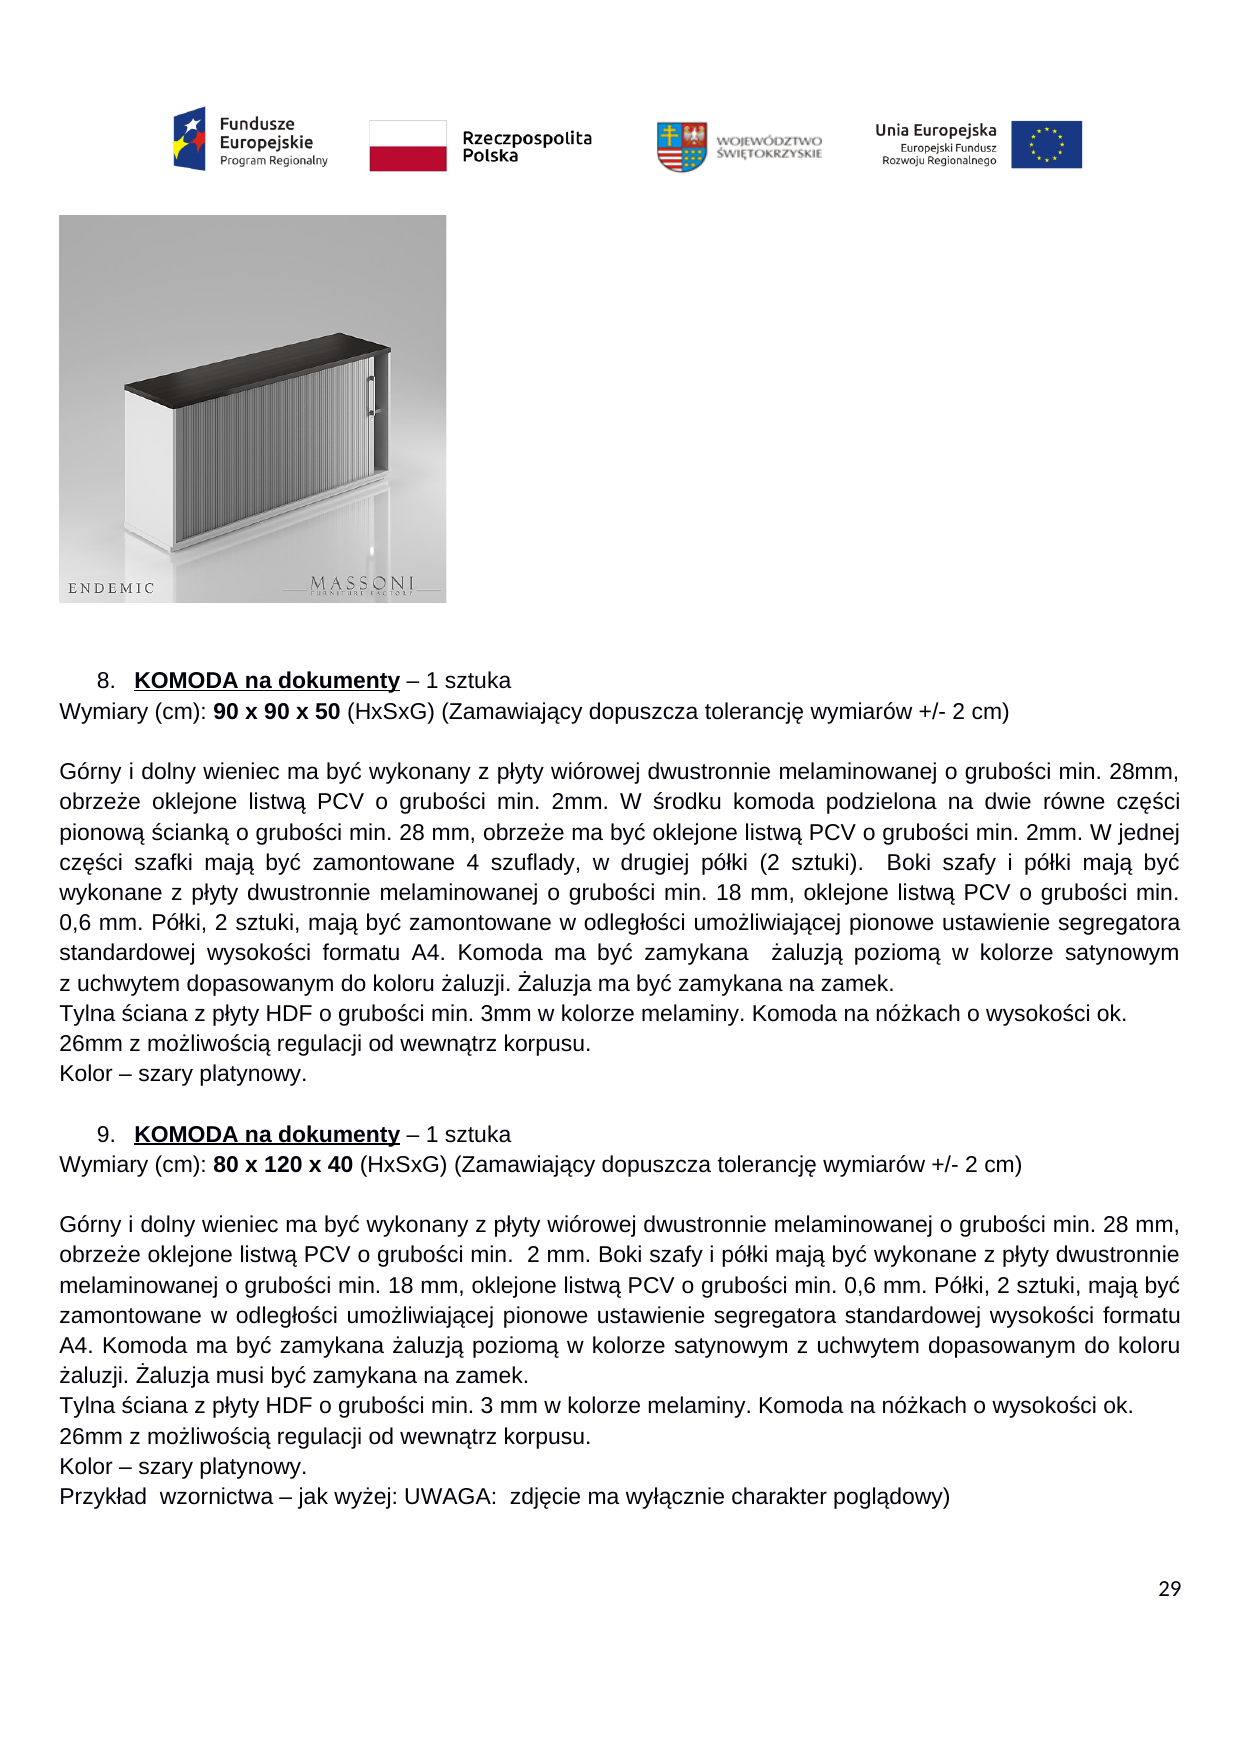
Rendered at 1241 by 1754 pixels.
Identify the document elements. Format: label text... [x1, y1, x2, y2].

picture [168, 101, 331, 177]
list Kolor – szary platynowy. [59, 1060, 1181, 1087]
list Tylna ściana z płyty HDF o grubości min. 3mm w kolorze melaminy. Komoda na nóżkach o wysokości ok. 26mm z możliwością regulacji od wewnątrz korpusu. [59, 1000, 1181, 1056]
list Wymiary (cm): 90 x 90 x 50 (HxSxG) (Zamawiający dopuszcza tolerancję wymiarów +/- 2 cm) [59, 698, 1181, 724]
picture [352, 103, 608, 188]
list Górny i dolny wieniec ma być wykonany z płyty wiórowej dwustronnie melaminowanej o grubości min. 28mm, obrzeże oklejone listwą PCV o grubości min. 2mm. W środku komoda podzielona na dwie równe części pionową ścianką o grubości min. 28 mm, obrzeże ma być oklejone listwą PCV o grubości min. 2mm. W jednej części szafki mają być zamontowane 4 szuflady, w drugiej półki (2 sztuki). Boki szafy i półki mają być wykonane z płyty dwustronnie melaminowanej o grubości min. 18 mm, oklejone listwą PCV o grubości min. 0,6 mm. Półki, 2 sztuki, mają być zamontowane w odległości umożliwiającej pionowe ustawienie segregatora standardowej wysokości formatu A4. Komoda ma być zamykana żaluzją poziomą w kolorze satynowym z uchwytem dopasowanym do koloru żaluzji. Żaluzja ma być zamykana na zamek. [59, 758, 1181, 996]
picture [59, 215, 447, 603]
list KOMODA na dokumenty – 1 sztuka [97, 1121, 1181, 1147]
text Tylna ściana z płyty HDF o grubości min. 3 mm w kolorze melaminy. Komoda na nóżkach o wysokości ok. 26mm z możliwością regulacji od wewnątrz korpusu. [59, 1392, 1181, 1449]
text Kolor – szary platynowy. [59, 1453, 1181, 1479]
picture [657, 112, 822, 178]
text Przykład wzornictwa – jak wyżej: UWAGA: zdjęcie ma wyłącznie charakter poglądowy) [59, 1483, 1181, 1509]
list Górny i dolny wieniec ma być wykonany z płyty wiórowej dwustronnie melaminowanej o grubości min. 28 mm, obrzeże oklejone listwą PCV o grubości min. 2 mm. Boki szafy i półki mają być wykonane z płyty dwustronnie melaminowanej o grubości min. 18 mm, oklejone listwą PCV o grubości min. 0,6 mm. Półki, 2 sztuki, mają być zamontowane w odległości umożliwiającej pionowe ustawienie segregatora standardowej wysokości formatu A4. Komoda ma być zamykana żaluzją poziomą w kolorze satynowym z uchwytem dopasowanym do koloru żaluzji. Żaluzja musi być zamykana na zamek. [59, 1211, 1181, 1389]
list Wymiary (cm): 80 x 120 x 40 (HxSxG) (Zamawiający dopuszcza tolerancję wymiarów +/- 2 cm) [59, 1151, 1181, 1177]
picture [873, 105, 1085, 180]
list KOMODA na dokumenty – 1 sztuka [97, 667, 1181, 694]
